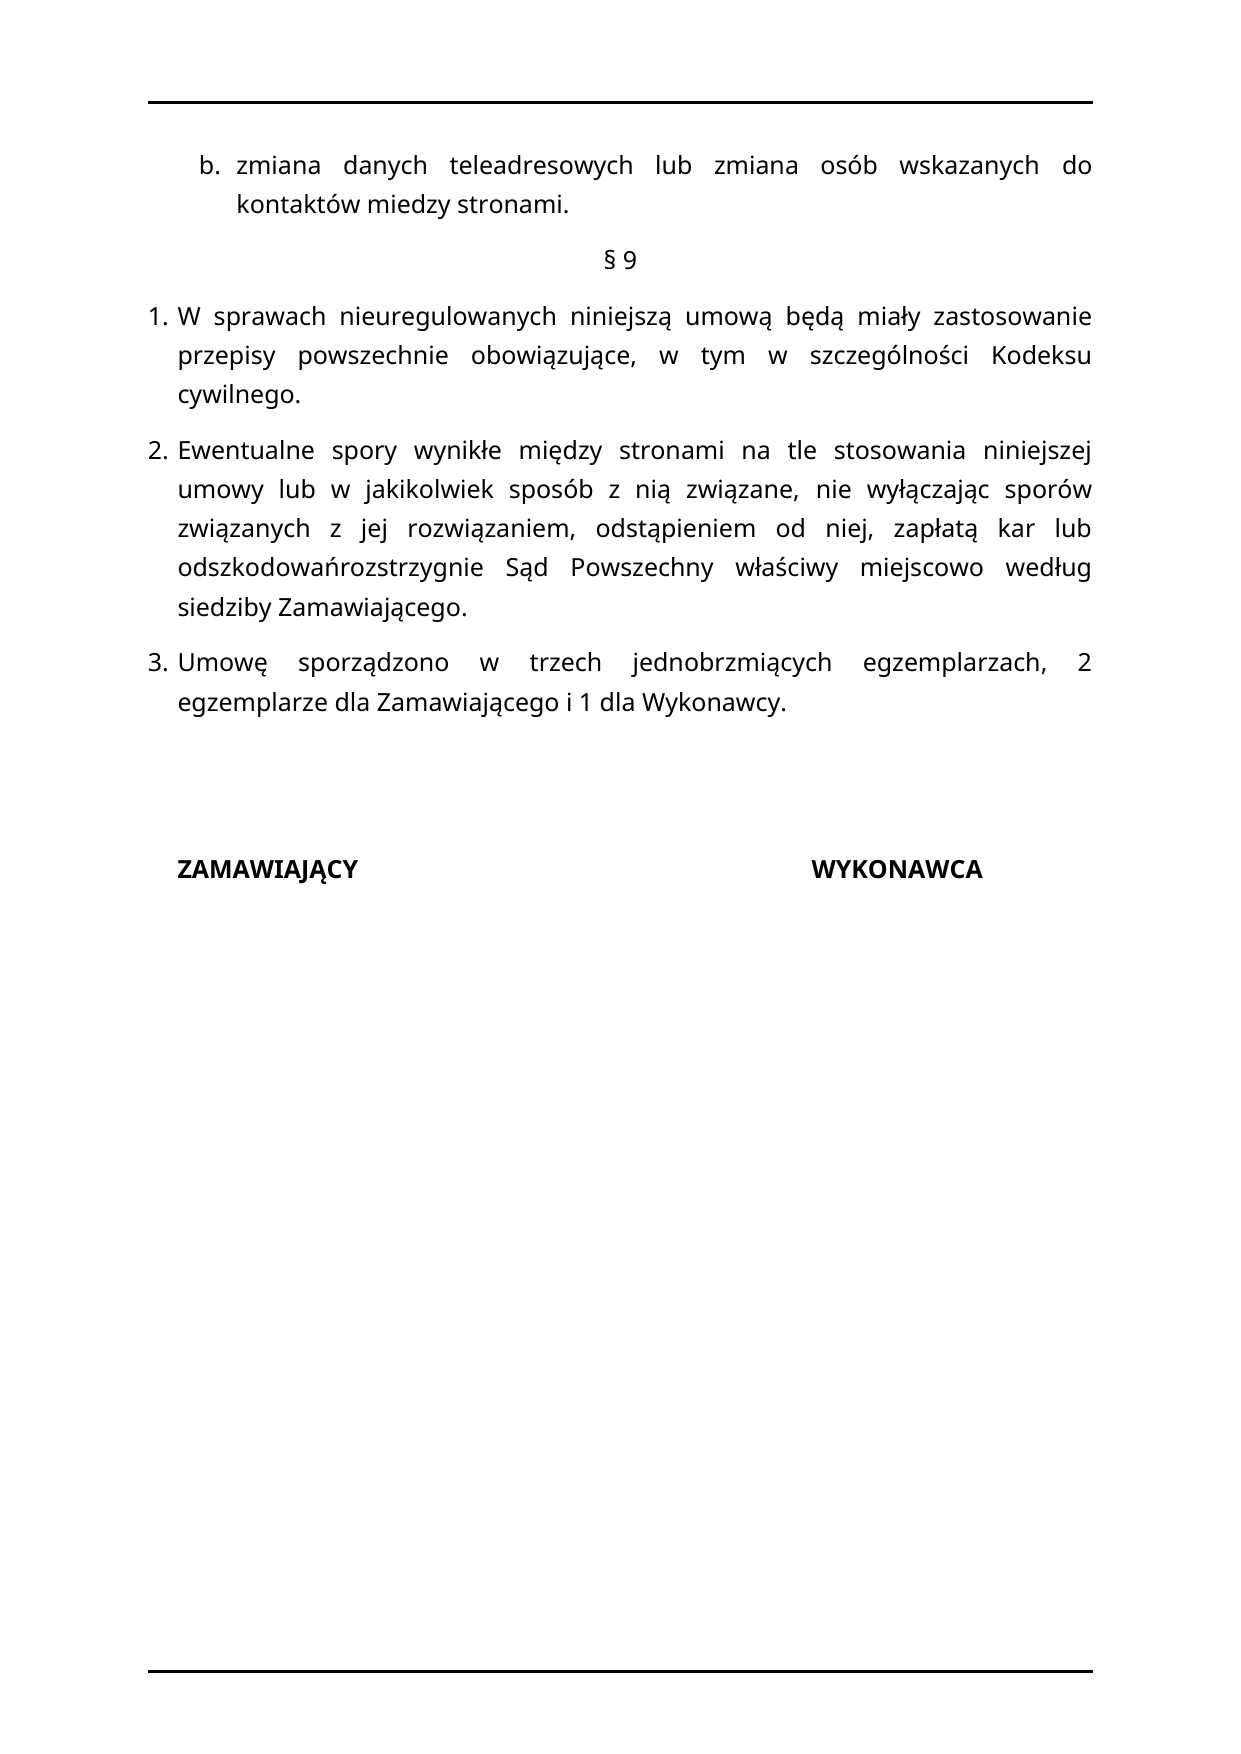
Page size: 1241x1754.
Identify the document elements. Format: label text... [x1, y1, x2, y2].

list Ewentualne spory wynikłe między stronami na tle stosowania niniejszej umowy lub w jakikolwiek sposób z nią związane, nie wyłączając sporów związanych z jej rozwiązaniem, odstąpieniem od niej, zapłatą kar lub odszkodowańrozstrzygnie Sąd Powszechny właściwy miejscowo według siedziby Zamawiającego. [148, 433, 1093, 623]
text § 9 [148, 243, 1093, 277]
list Umowę sporządzono w trzech jednobrzmiących egzemplarzach, 2 egzemplarze dla Zamawiającego i 1 dla Wykonawcy. [148, 645, 1093, 718]
list zmiana danych teleadresowych lub zmiana osób wskazanych do kontaktów miedzy stronami. [199, 148, 1093, 221]
text ZAMAWIAJĄCY WYKONAWCA [148, 852, 1093, 886]
list W sprawach nieuregulowanych niniejszą umową będą miały zastosowanie przepisy powszechnie obowiązujące, w tym w szczególności Kodeksu cywilnego. [148, 298, 1093, 411]
